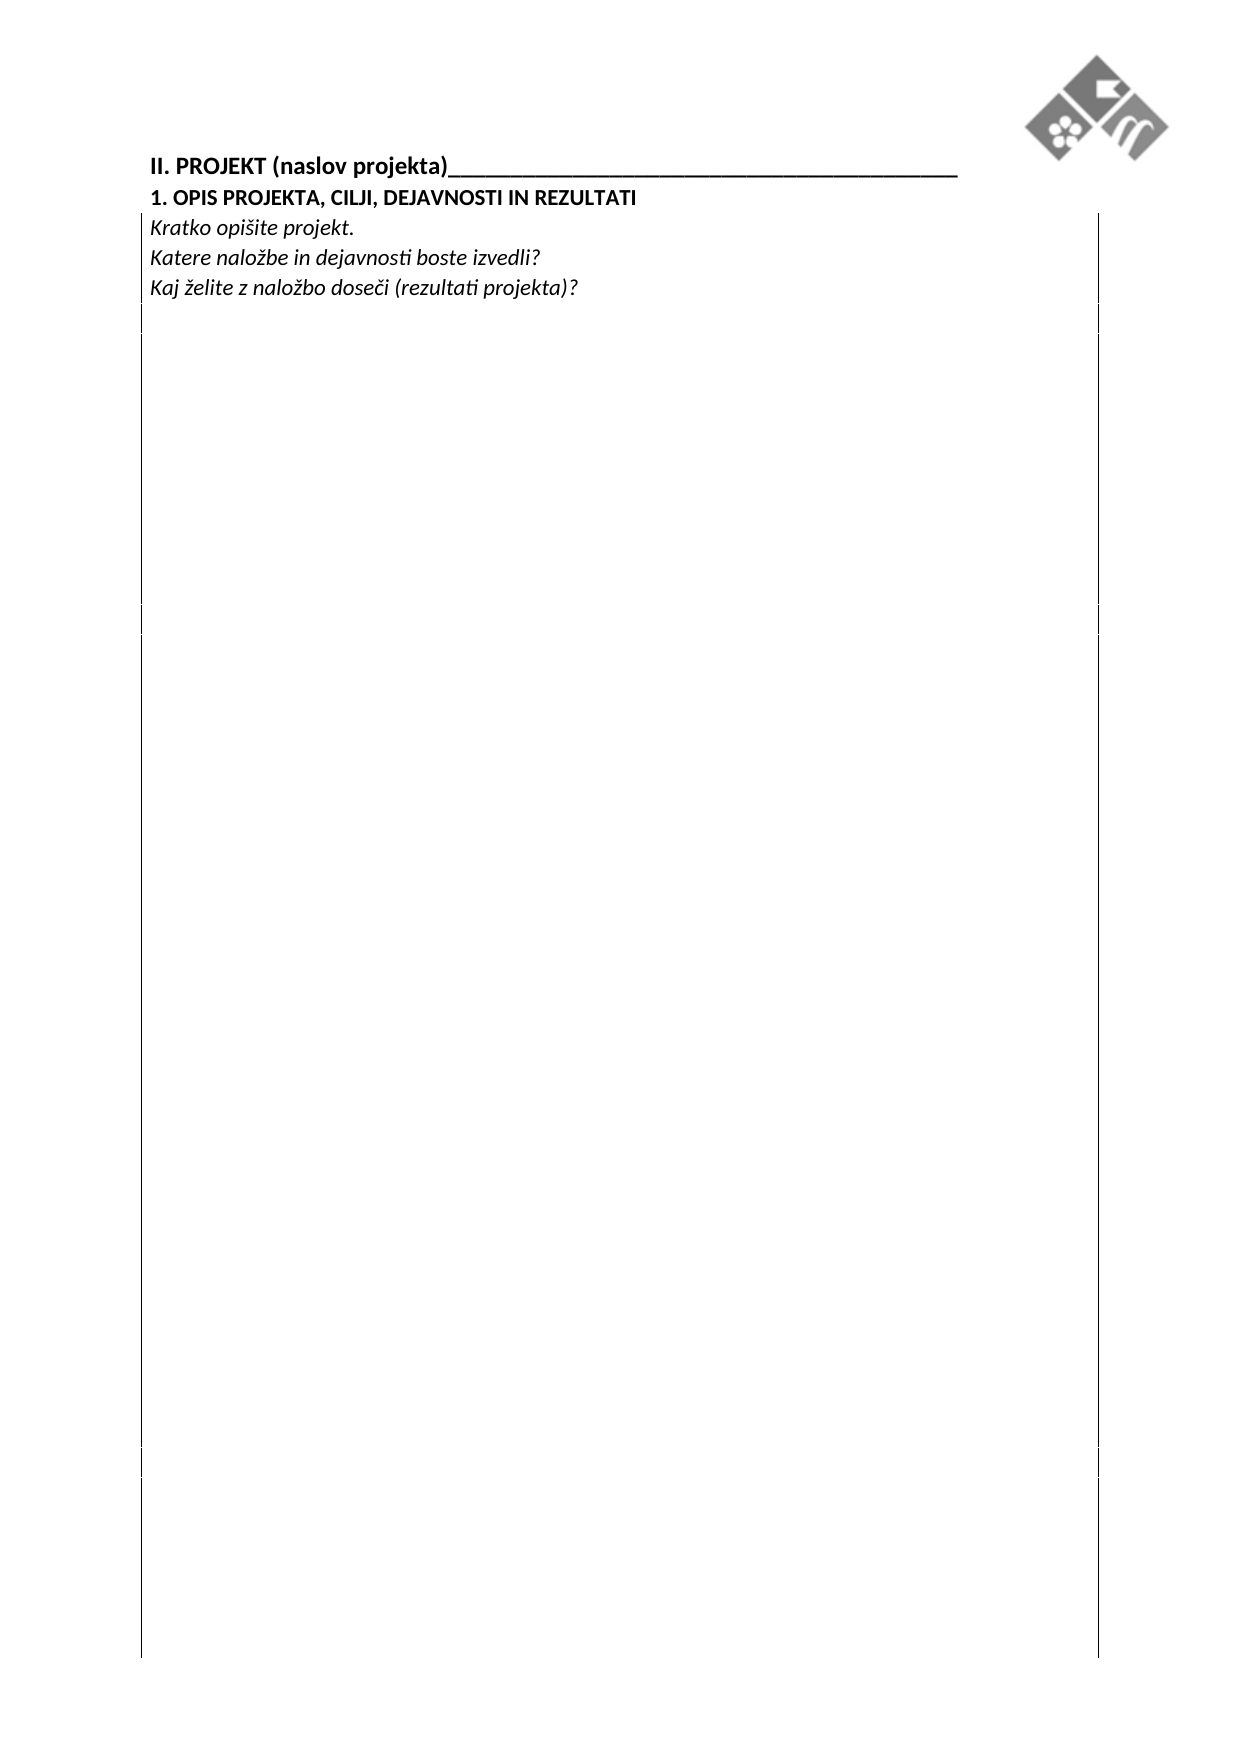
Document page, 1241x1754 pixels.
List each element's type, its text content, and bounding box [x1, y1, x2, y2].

picture [1012, 53, 1186, 187]
text II. PROJEKT (naslov projekta)_________________________________________ [150, 150, 1012, 181]
text Katere naložbe in dejavnosti boste izvedli? [142, 243, 1098, 273]
text Kaj želite z naložbo doseči (rezultati projekta)? [142, 273, 1098, 303]
text Kratko opišite projekt. [142, 213, 1098, 243]
text 1. OPIS PROJEKTA, CILJI, DEJAVNOSTI IN REZULTATI [150, 183, 1090, 211]
